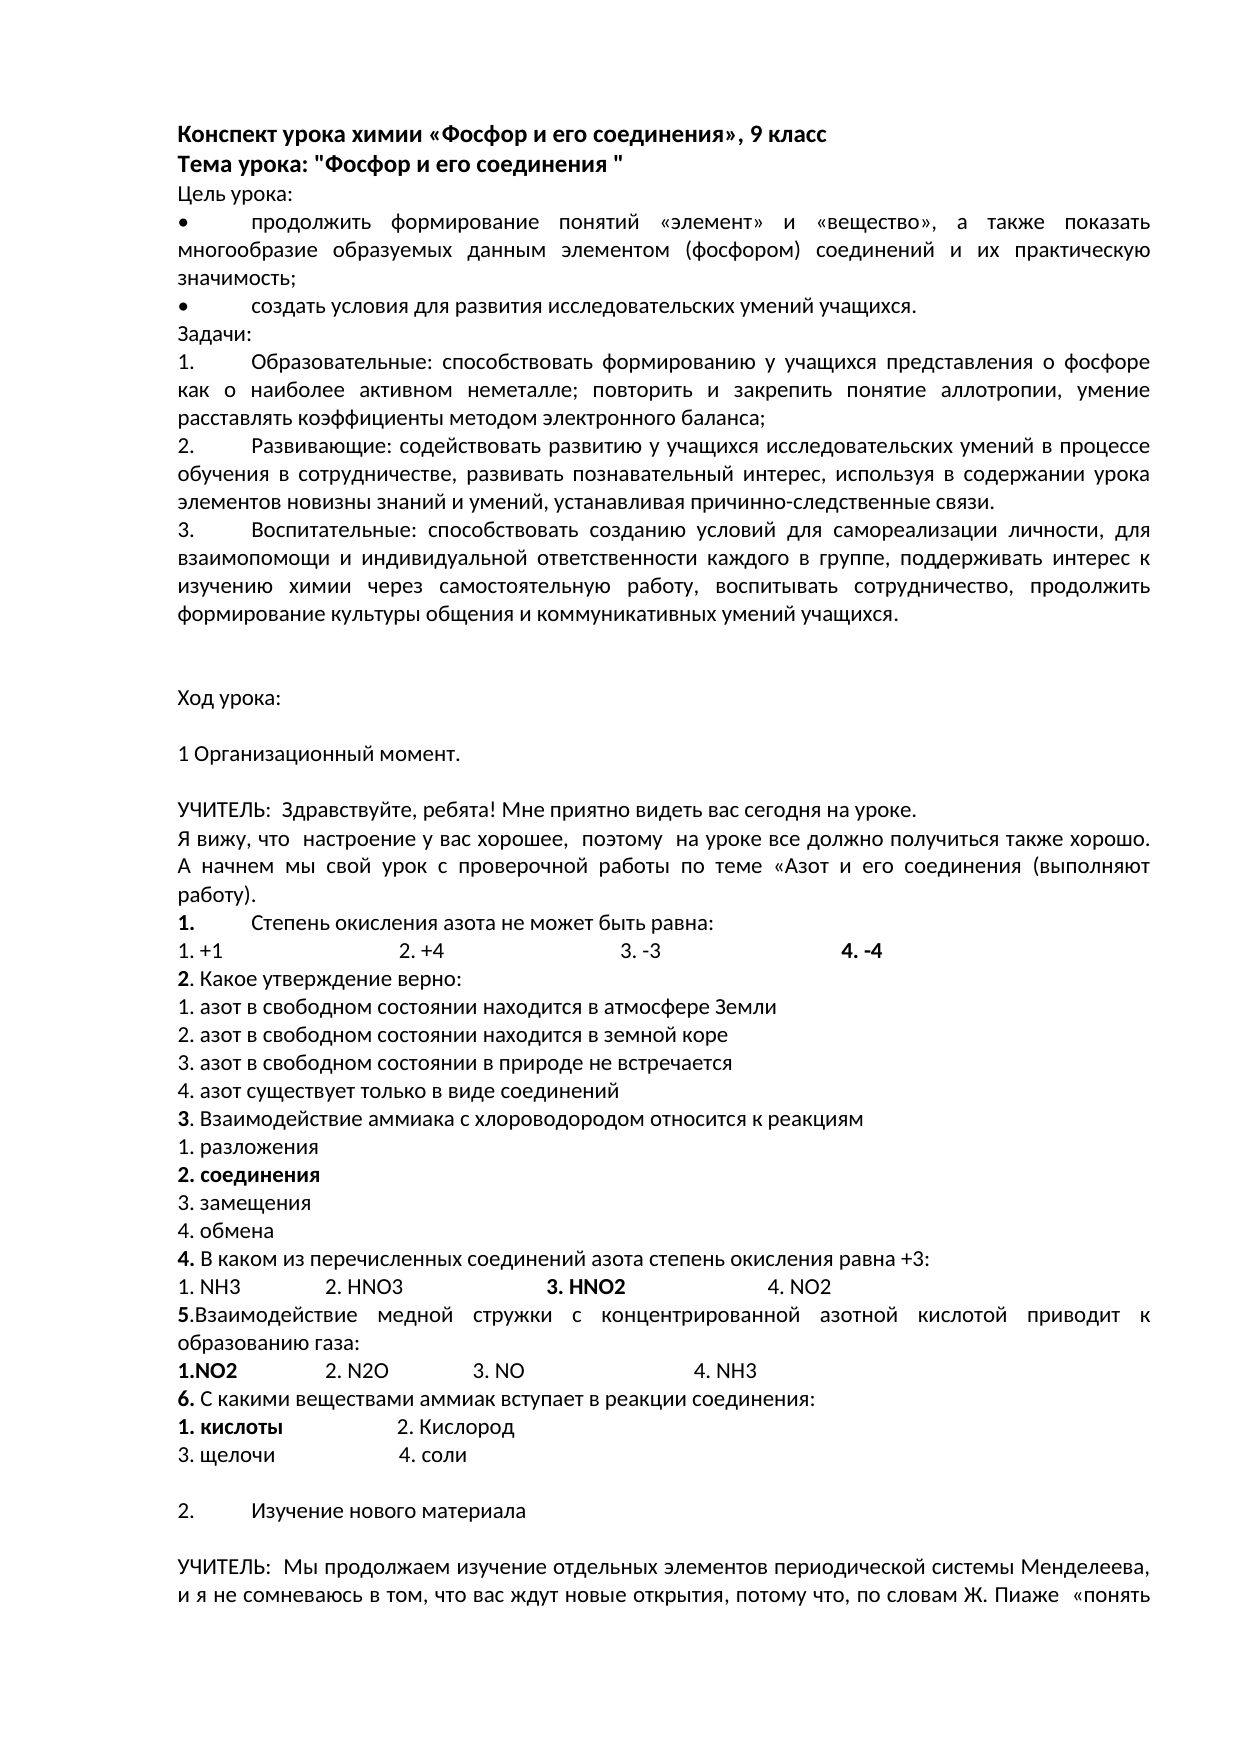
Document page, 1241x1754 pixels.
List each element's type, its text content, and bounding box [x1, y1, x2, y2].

text 3. Взаимодействие аммиака с хлороводородом относится к реакциям [177, 1104, 1152, 1132]
text Ход урока: [177, 683, 1152, 712]
text 4. В каком из перечисленных соединений азота степень окисления равна +3: [177, 1244, 1152, 1272]
text 1. разложения [177, 1132, 1152, 1160]
text Конспект урока химии «Фосфор и его соединения», 9 класс [177, 118, 1152, 149]
text 1.NO2 2. N2O 3. NO 4. NH3 [177, 1356, 1152, 1384]
text 2. Развивающие: содействовать развитию у учащихся исследовательских умений в процессе обучения в сотрудничестве, развивать познавательный интерес, используя в содержании урока элементов новизны знаний и умений, устанавливая причинно-следственные связи. [177, 431, 1152, 515]
text • продолжить формирование понятий «элемент» и «вещество», а также показать многообразие образуемых данным элементом (фосфором) соединений и их практическую значимость; [177, 207, 1152, 291]
text 2. Изучение нового материала [177, 1496, 1152, 1524]
text Тема урока: "Фосфор и его соединения " [177, 149, 1152, 179]
text 3. азот в свободном состоянии в природе не встречается [177, 1048, 1152, 1076]
text 3. замещения [177, 1188, 1152, 1216]
text 1. NH3 2. HNO3 3. HNO2 4. NO2 [177, 1272, 1152, 1300]
text УЧИТЕЛЬ: Здравствуйте, ребята! Мне приятно видеть вас сегодня на уроке. [177, 796, 1152, 824]
text 1. азот в свободном состоянии находится в атмосфере Земли [177, 992, 1152, 1020]
text 1. Степень окисления азота не может быть равна: [177, 908, 1152, 936]
text 5.Взаимодействие медной стружки с концентрированной азотной кислотой приводит к образованию газа: [177, 1300, 1152, 1356]
text 1. +1 2. +4 3. -3 4. -4 [177, 936, 1152, 964]
text 3. щелочи 4. соли [177, 1440, 1152, 1468]
text • создать условия для развития исследовательских умений учащихся. [177, 291, 1152, 319]
text 4. обмена [177, 1216, 1152, 1244]
text 1. Образовательные: способствовать формированию у учащихся представления о фосфоре как о наиболее активном неметалле; повторить и закрепить понятие аллотропии, умение расставлять коэффициенты методом электронного баланса; [177, 347, 1152, 431]
text 4. азот существует только в виде соединений [177, 1076, 1152, 1104]
text 6. С какими веществами аммиак вступает в реакции соединения: [177, 1384, 1152, 1412]
text 1. кислоты 2. Кислород [177, 1412, 1152, 1440]
text Я вижу, что настроение у вас хорошее, поэтому на уроке все должно получиться также хорошо. А начнем мы свой урок с проверочной работы по теме «Азот и его соединения (выполняют работу). [177, 824, 1152, 908]
text 2. Какое утверждение верно: [177, 964, 1152, 992]
text Цель урока: [177, 179, 1152, 207]
text 2. соединения [177, 1160, 1152, 1188]
text Задачи: [177, 319, 1152, 347]
text 1 Организационный момент. [177, 739, 1152, 768]
text 2. азот в свободном состоянии находится в земной коре [177, 1020, 1152, 1048]
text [177, 1552, 1152, 1608]
text 3. Воспитательные: способствовать созданию условий для самореализации личности, для взаимопомощи и индивидуальной ответственности каждого в группе, поддерживать интерес к изучению химии через самостоятельную работу, воспитывать сотрудничество, продолжить формирование культуры общения и коммуникативных умений учащихся. [177, 515, 1152, 627]
